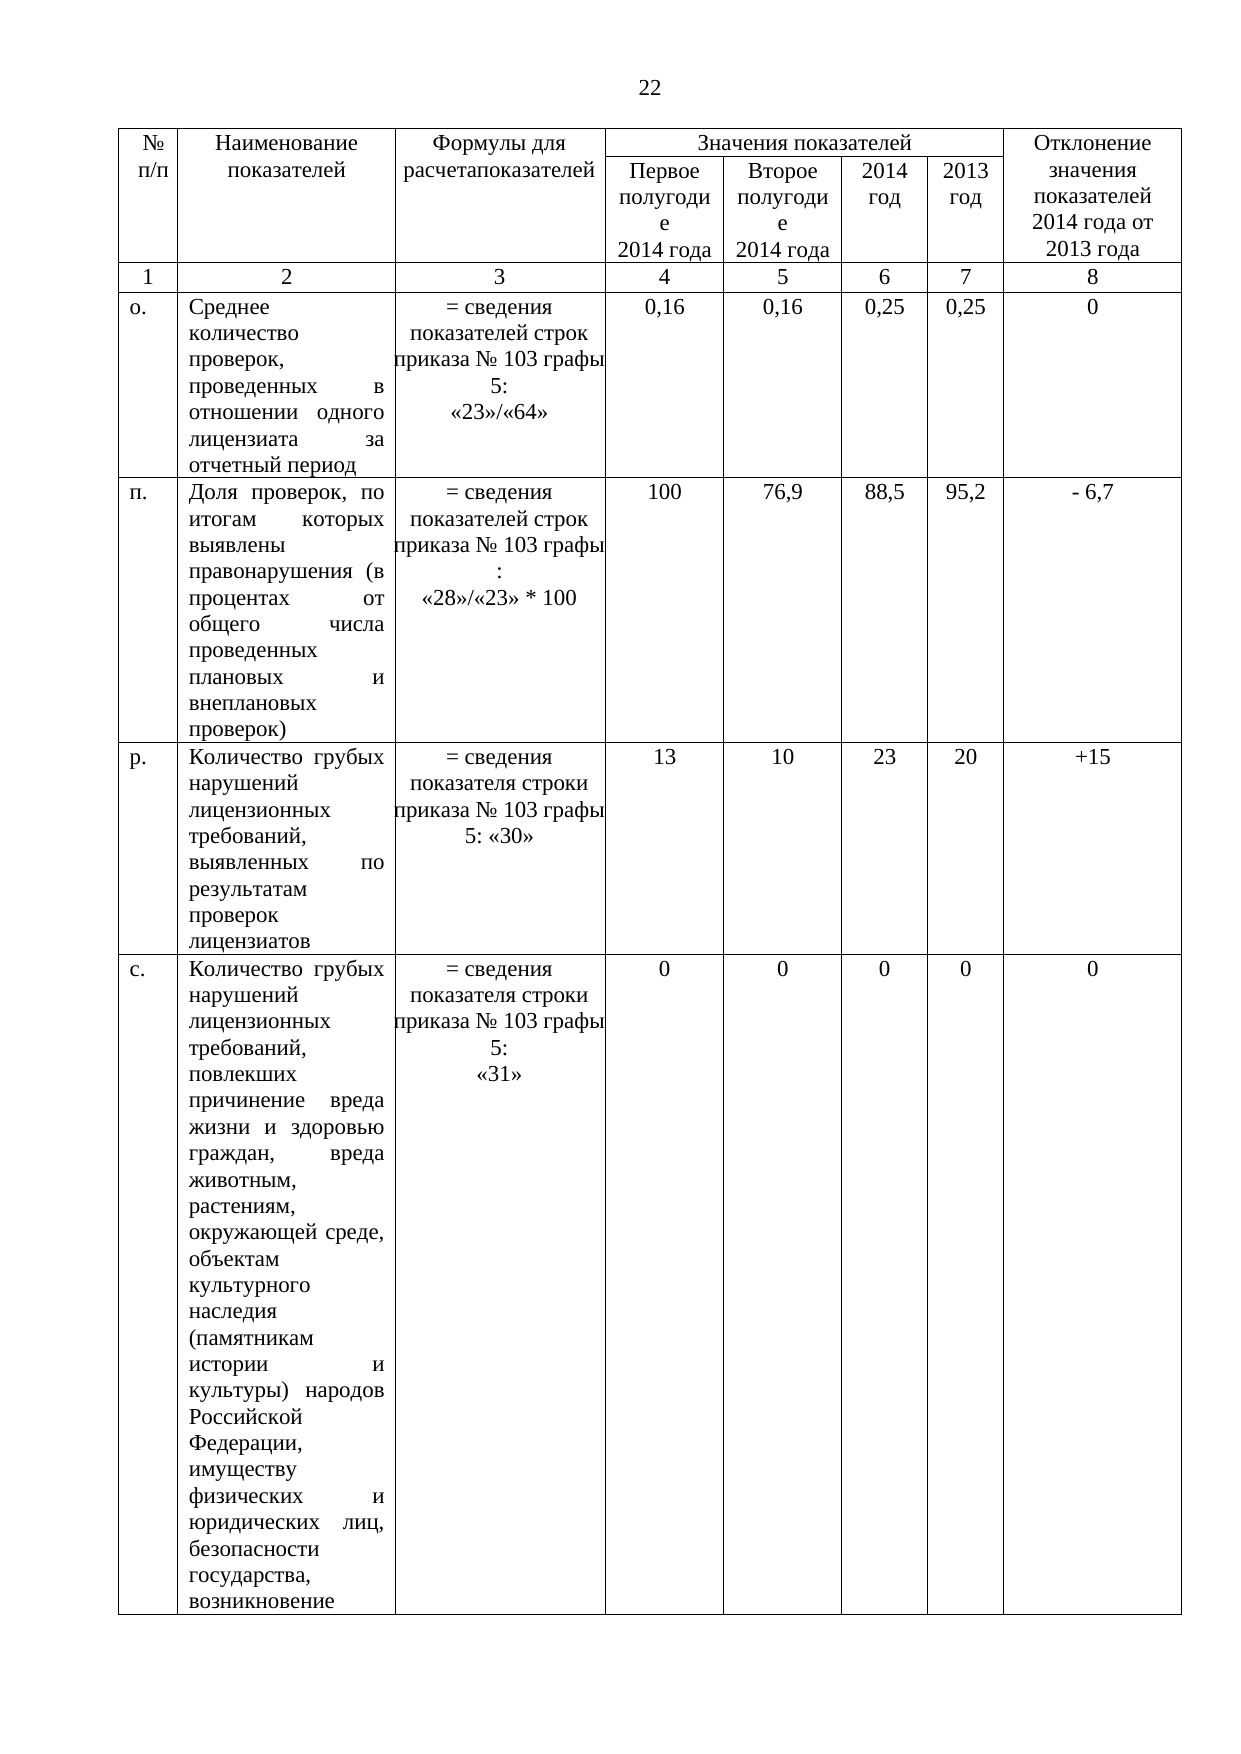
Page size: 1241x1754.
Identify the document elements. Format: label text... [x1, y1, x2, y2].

table_header Наименование показателей [178, 129, 395, 262]
table_cell Первое полугодие 2014 года [606, 157, 723, 262]
table_cell 76,9 [724, 478, 841, 742]
table_cell 3 [396, 263, 605, 292]
table_cell 0,25 [928, 293, 1003, 477]
table_cell - 6,7 [1004, 478, 1181, 742]
table_cell 0 [1004, 955, 1181, 1614]
table_cell р. [119, 743, 177, 954]
table_cell 20 [928, 743, 1003, 954]
table_cell +15 [1004, 743, 1181, 954]
table_cell 95,2 [928, 478, 1003, 742]
table_cell 10 [724, 743, 841, 954]
table_cell Количество грубых нарушений лицензионных требований, выявленных по результатам проверок лицензиатов [178, 743, 395, 954]
table_header № п/п [119, 129, 177, 262]
table_header Отклонение значения показателей 2014 года от 2013 года (более 10 процентов) [1004, 129, 1181, 262]
table_cell 1 [119, 263, 177, 292]
table_cell 23 [842, 743, 927, 954]
table_cell 0,16 [606, 293, 723, 477]
table_cell = сведения показателей строк приказа № 103 графы : «28»/«23» * 100 [396, 478, 605, 742]
table_cell 6 [842, 263, 927, 292]
table_cell 0 [606, 955, 723, 1614]
table_cell 0 [1004, 293, 1181, 477]
table_cell 0,25 [842, 293, 927, 477]
table_cell 4 [606, 263, 723, 292]
table_cell 7 [928, 263, 1003, 292]
table_cell Доля проверок, по итогам которых выявлены правонарушения (в процентах от общего числа проведенных плановых и внеплановых проверок) [178, 478, 395, 742]
table_cell = сведения показателей строк приказа № 103 графы 5: «23»/«64» [396, 293, 605, 477]
table_cell 13 [606, 743, 723, 954]
table_cell о. [119, 293, 177, 477]
table_cell 0,16 [724, 293, 841, 477]
table_cell 8 [1004, 263, 1181, 292]
table_cell 100 [606, 478, 723, 742]
table_cell = сведения показателя строки приказа № 103 графы 5: «30» [396, 743, 605, 954]
table_cell с. [119, 955, 177, 1614]
table_cell 2 [178, 263, 395, 292]
table_header Формулы для расчетапоказателей [396, 129, 605, 262]
table_cell 0 [724, 955, 841, 1614]
table_cell 0 [842, 955, 927, 1614]
table_cell 88,5 [842, 478, 927, 742]
table_cell п. [119, 478, 177, 742]
table_cell 2014 год [842, 157, 927, 262]
table_cell Среднее количество проверок, проведенных в отношении одного лицензиата за отчетный период [178, 293, 395, 477]
table_cell 5 [724, 263, 841, 292]
table_cell Второе полугодие 2014 года [724, 157, 841, 262]
table_cell 0 [928, 955, 1003, 1614]
table_cell 2013 год [928, 157, 1003, 262]
table_cell = сведения показателя строки приказа № 103 графы 5: «31» [396, 955, 605, 1614]
table_header Значения показателей [606, 129, 1003, 156]
